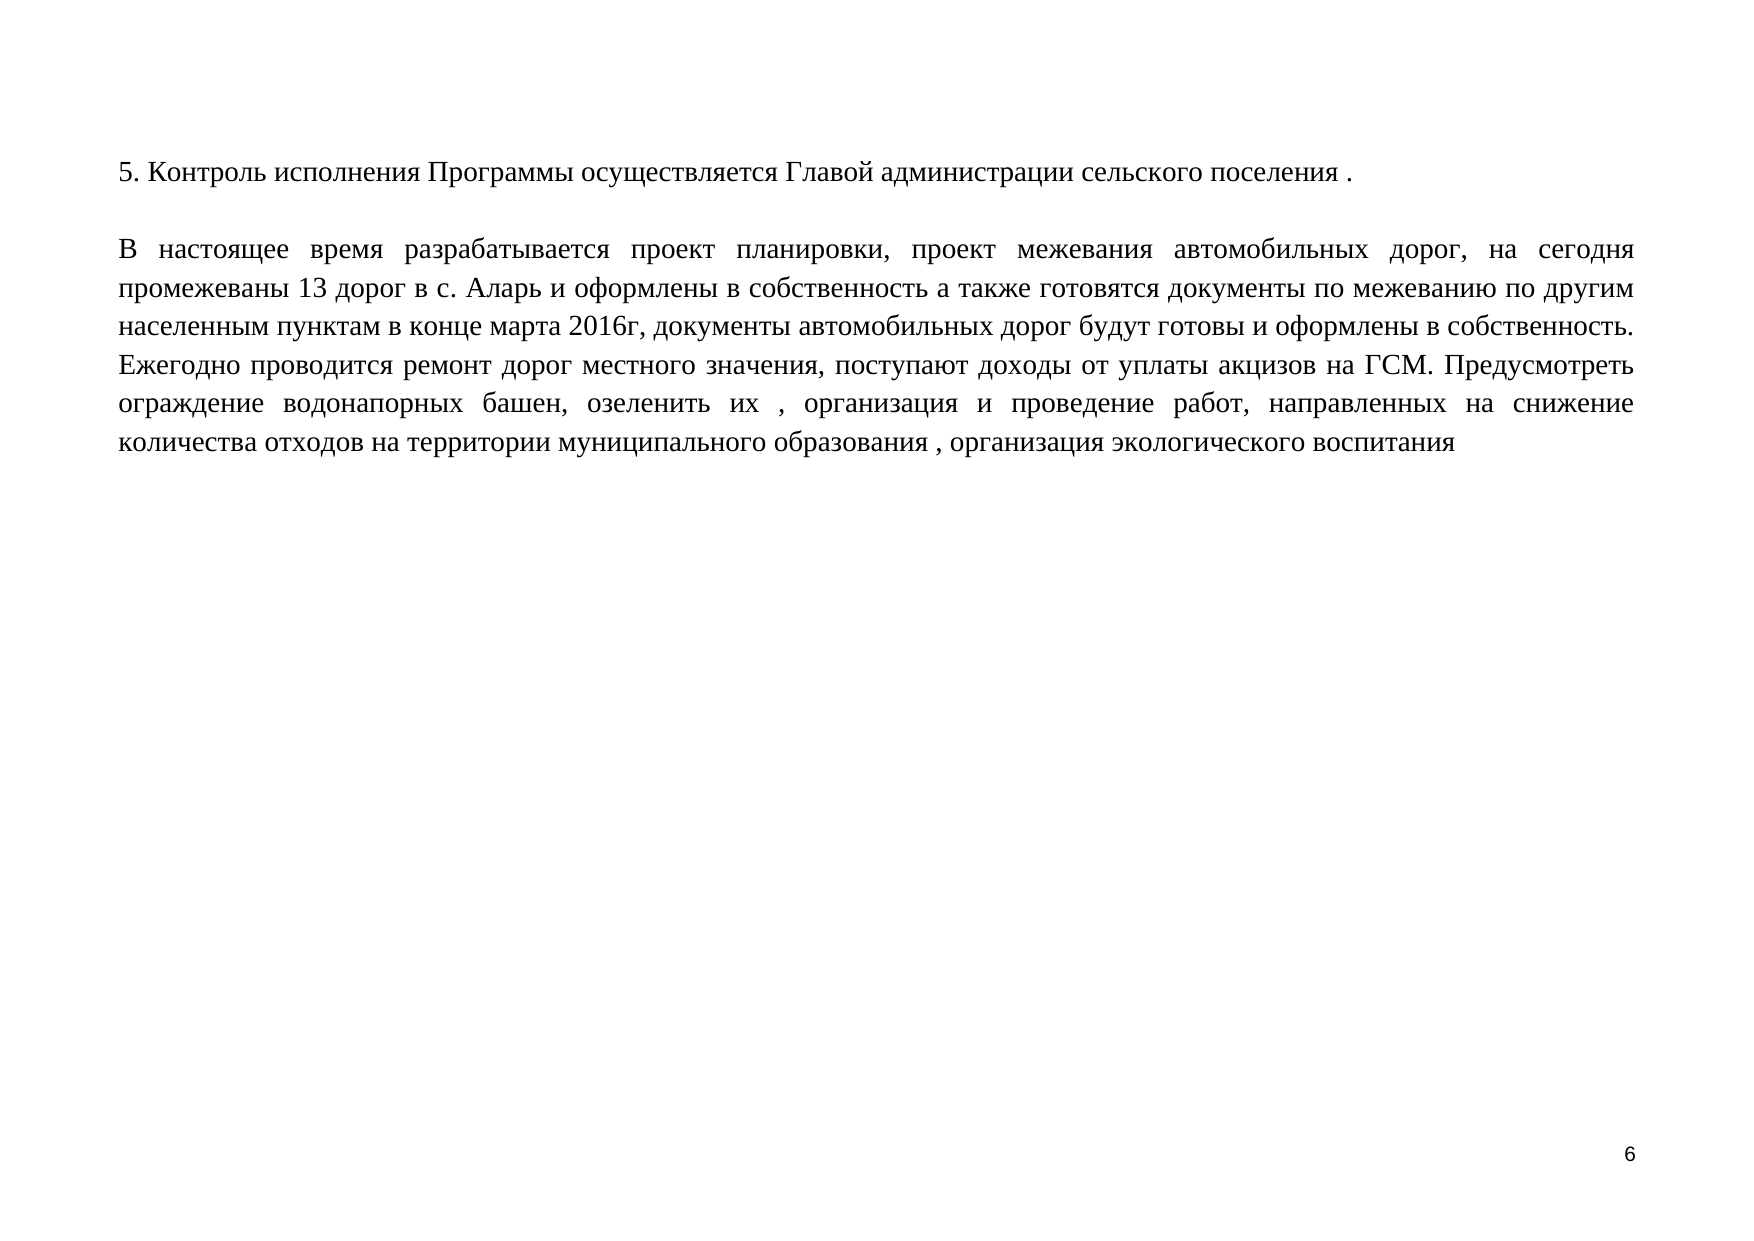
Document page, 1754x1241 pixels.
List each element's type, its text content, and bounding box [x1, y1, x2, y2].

text 5. Контроль исполнения Программы осуществляется Главой администрации сельского поселения . [118, 154, 1636, 188]
text В настоящее время разрабатывается проект планировки, проект межевания автомобильных дорог, на сегодня промежеваны 13 дорог в с. Аларь и оформлены в собственность а также готовятся документы по межеванию по другим населенным пунктам в конце марта 2016г, документы автомобильных дорог будут готовы и оформлены в собственность. Ежегодно проводится ремонт дорог местного значения, поступают доходы от уплаты акцизов на ГСМ. Предусмотреть ограждение водонапорных башен, озеленить их , организация и проведение работ, направленных на снижение количества отходов на территории муниципального образования , организация экологического воспитания [118, 231, 1636, 458]
